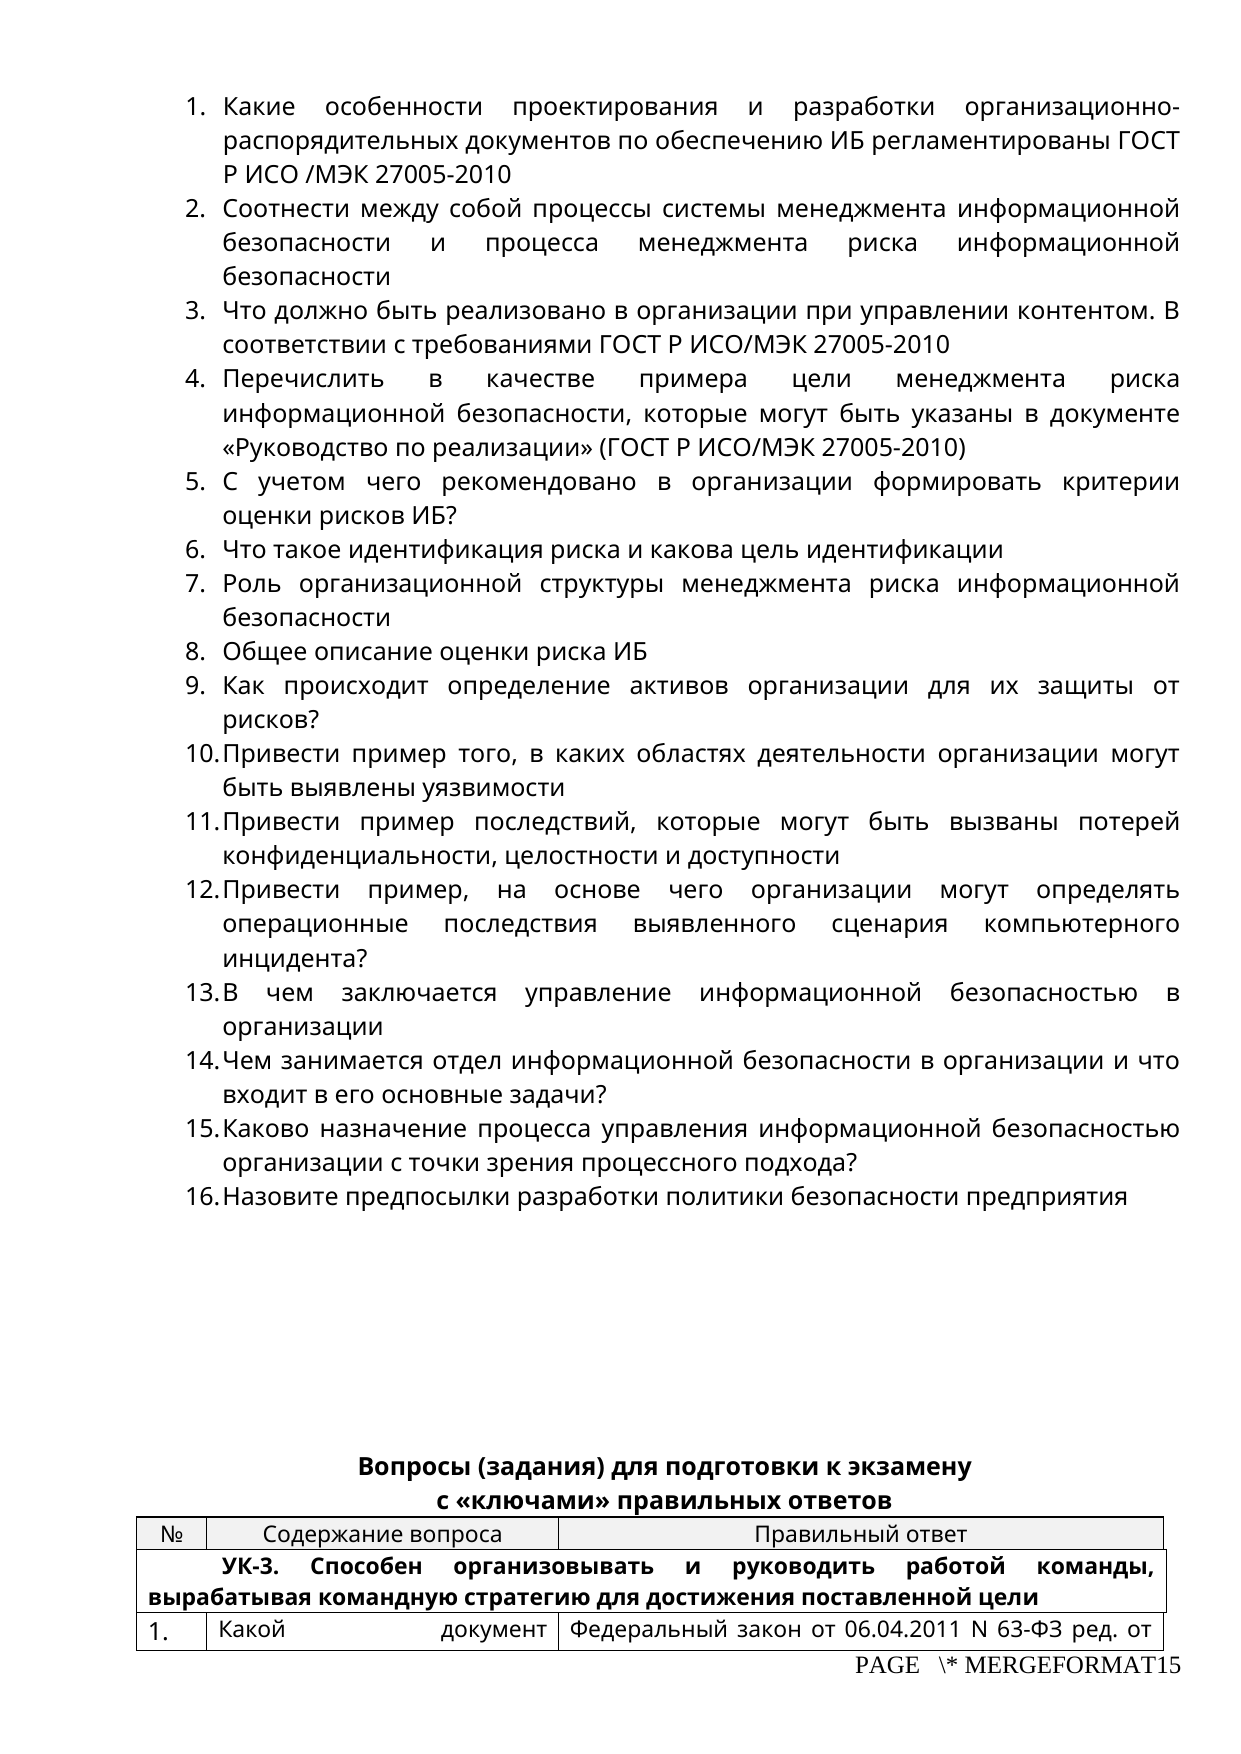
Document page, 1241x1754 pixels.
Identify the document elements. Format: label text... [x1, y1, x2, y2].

list Какие особенности проектирования и разработки организационно-распорядительных документов по обеспечению ИБ регламентированы ГОСТ Р ИСО /МЭК 27005-2010 [185, 89, 1181, 191]
list Как происходит определение активов организации для их защиты от рисков? [185, 668, 1181, 736]
list Привести пример последствий, которые могут быть вызваны потерей конфиденциальности, целостности и доступности [185, 804, 1181, 872]
list Перечислить в качестве примера цели менеджмента риска информационной безопасности, которые могут быть указаны в документе «Руководство по реализации» (ГОСТ Р ИСО/МЭК 27005-2010) [185, 361, 1181, 463]
list Что такое идентификация риска и какова цель идентификации [185, 531, 1181, 566]
table_cell [137, 1613, 206, 1649]
list В чем заключается управление информационной безопасностью в организации [185, 974, 1181, 1042]
list Привести пример того, в каких областях деятельности организации могут быть выявлены уязвимости [185, 736, 1181, 804]
table_header № [137, 1518, 206, 1549]
list Привести пример, на основе чего организации могут определять операционные последствия выявленного сценария компьютерного инцидента? [185, 872, 1181, 974]
list Чем занимается отдел информационной безопасности в организации и что входит в его основные задачи? [185, 1042, 1181, 1111]
list Каково назначение процесса управления информационной безопасностью организации с точки зрения процессного подхода? [185, 1111, 1181, 1179]
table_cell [207, 1613, 558, 1649]
table_header Содержание вопроса [207, 1518, 558, 1549]
table_header Правильный ответ [559, 1518, 1163, 1549]
list С учетом чего рекомендовано в организации формировать критерии оценки рисков ИБ? [185, 463, 1181, 531]
list Назовите предпосылки разработки политики безопасности предприятия [185, 1179, 1181, 1213]
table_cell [559, 1613, 1163, 1649]
list Что должно быть реализовано в организации при управлении контентом. В соответствии с требованиями ГОСТ Р ИСО/МЭК 27005-2010 [185, 293, 1181, 361]
list Общее описание оценки риска ИБ [185, 634, 1181, 668]
list Соотнести между собой процессы системы менеджмента информационной безопасности и процесса менеджмента риска информационной безопасности [185, 191, 1181, 293]
text Вопросы (задания) для подготовки к экзамену [148, 1448, 1181, 1482]
table_cell УК-3. Способен организовывать и руководить работой команды, вырабатывая командную стратегию для достижения поставленной цели [137, 1550, 1166, 1612]
text с «ключами» правильных ответов [148, 1482, 1181, 1516]
list Роль организационной структуры менеджмента риска информационной безопасности [185, 566, 1181, 634]
